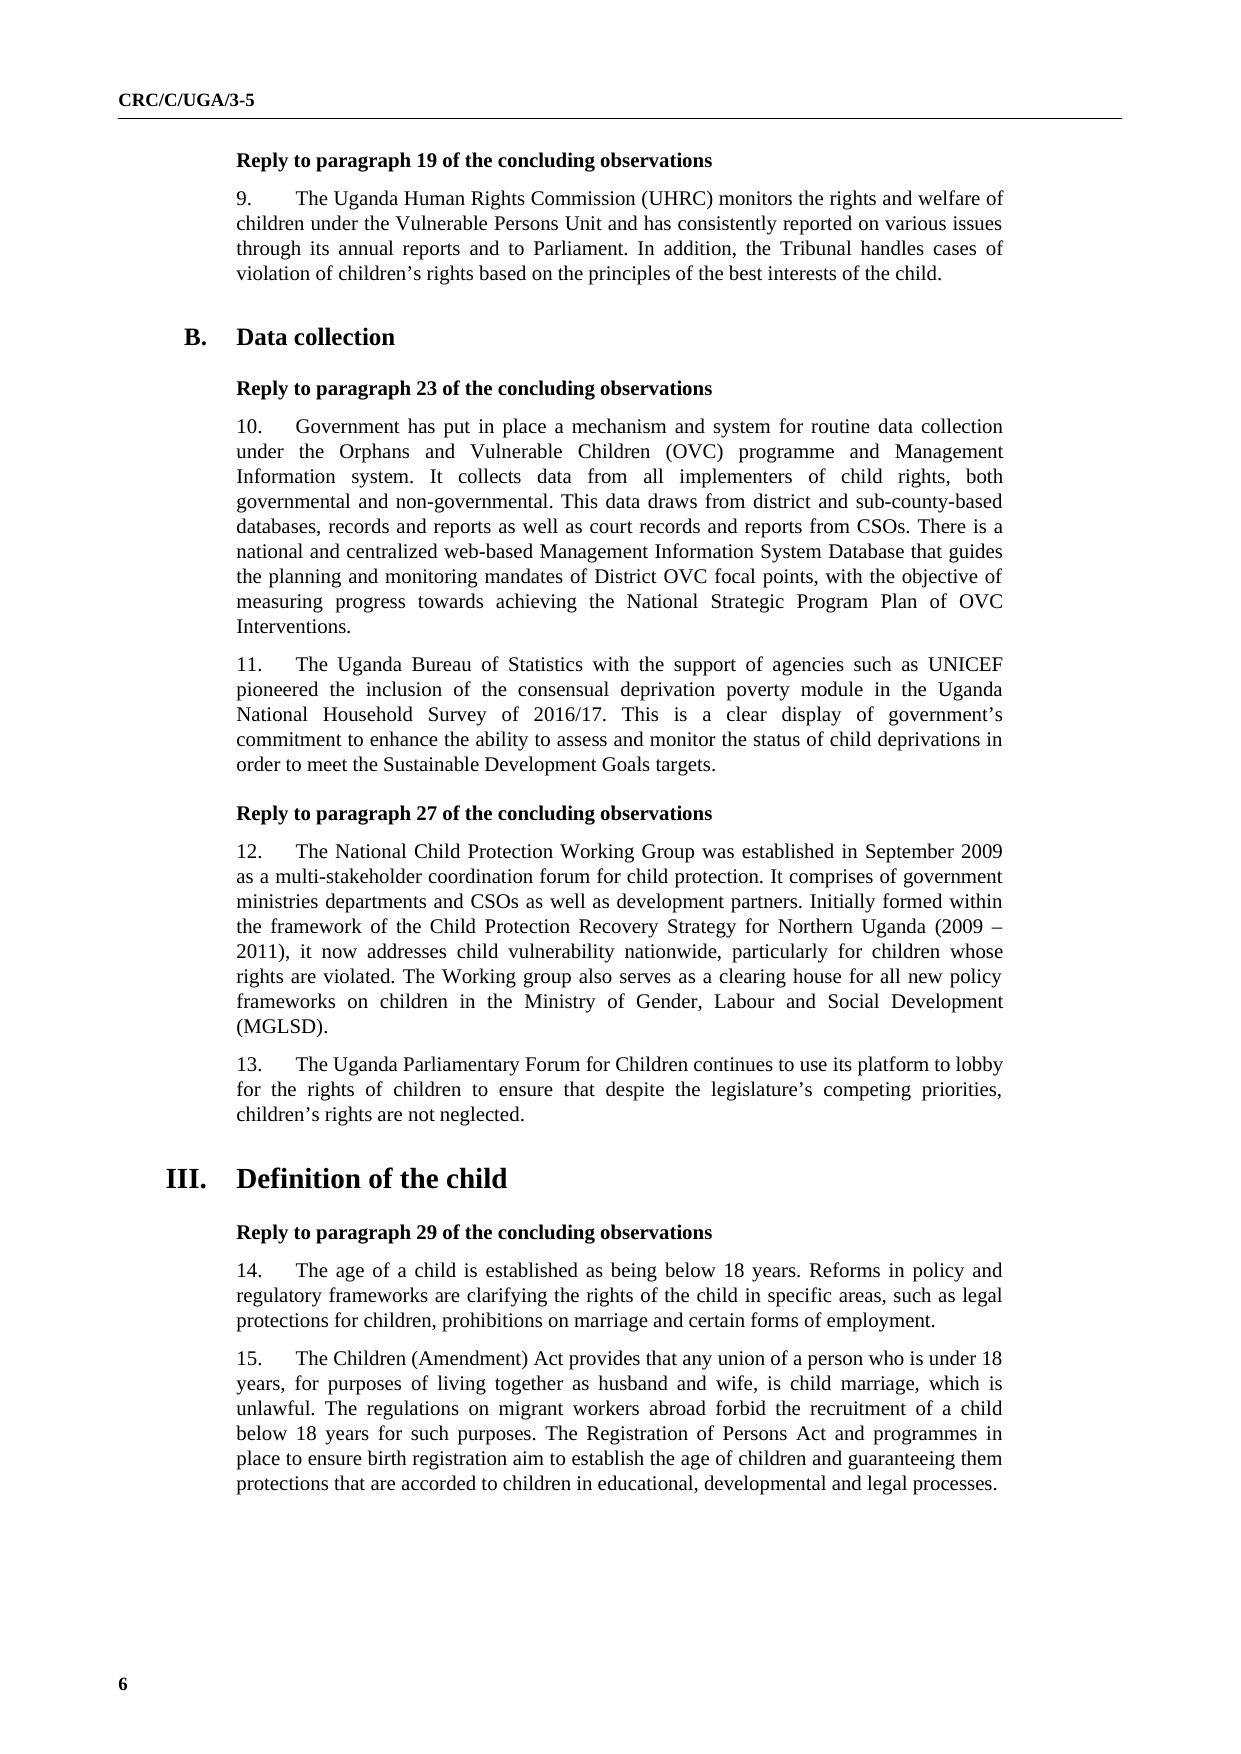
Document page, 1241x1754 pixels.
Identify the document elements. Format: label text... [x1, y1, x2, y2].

list The Children (Amendment) Act provides that any union of a person who is under 18 years, for purposes of living together as husband and wife, is child marriage, which is unlawful. The regulations on migrant workers abroad forbid the recruitment of a child below 18 years for such purposes. The Registration of Persons Act and programmes in place to ensure birth registration aim to establish the age of children and guaranteeing them protections that are accorded to children in educational, developmental and legal processes. [236, 1344, 1004, 1494]
list The National Child Protection Working Group was established in September 2009 as a multi-stakeholder coordination forum for child protection. It comprises of government ministries departments and CSOs as well as development partners. Initially formed within the framework of the Child Protection Recovery Strategy for Northern Uganda (2009 – 2011), it now addresses child vulnerability nationwide, particularly for children whose rights are violated. The Working group also serves as a clearing house for all new policy frameworks on children in the Ministry of Gender, Labour and Social Development (MGLSD). [236, 838, 1004, 1038]
text Reply to paragraph 19 of the concluding observations [118, 148, 1004, 173]
text B. Data collection [118, 323, 1004, 351]
text Reply to paragraph 27 of the concluding observations [118, 801, 1004, 826]
list The Uganda Parliamentary Forum for Children continues to use its platform to lobby for the rights of children to ensure that despite the legislature’s competing priorities, children’s rights are not neglected. [236, 1051, 1004, 1126]
list Government has put in place a mechanism and system for routine data collection under the Orphans and Vulnerable Children (OVC) programme and Management Information system. It collects data from all implementers of child rights, both governmental and non-governmental. This data draws from district and sub-county-based databases, records and reports as well as court records and reports from CSOs. There is a national and centralized web-based Management Information System Database that guides the planning and monitoring mandates of District OVC focal points, with the objective of measuring progress towards achieving the National Strategic Program Plan of OVC Interventions. [236, 413, 1004, 638]
text Reply to paragraph 29 of the concluding observations [118, 1219, 1004, 1244]
list The Uganda Bureau of Statistics with the support of agencies such as UNICEF pioneered the inclusion of the consensual deprivation poverty module in the Uganda National Household Survey of 2016/17. This is a clear display of government’s commitment to enhance the ability to assess and monitor the status of child deprivations in order to meet the Sustainable Development Goals targets. [236, 651, 1004, 776]
list The age of a child is established as being below 18 years. Reforms in policy and regulatory frameworks are clarifying the rights of the child in specific areas, such as legal protections for children, prohibitions on marriage and certain forms of employment. [236, 1257, 1004, 1332]
list The Uganda Human Rights Commission (UHRC) monitors the rights and welfare of children under the Vulnerable Persons Unit and has consistently reported on various issues through its annual reports and to Parliament. In addition, the Tribunal handles cases of violation of children’s rights based on the principles of the best interests of the child. [236, 185, 1004, 285]
text Reply to paragraph 23 of the concluding observations [118, 376, 1004, 401]
text III. Definition of the child [118, 1163, 1004, 1194]
